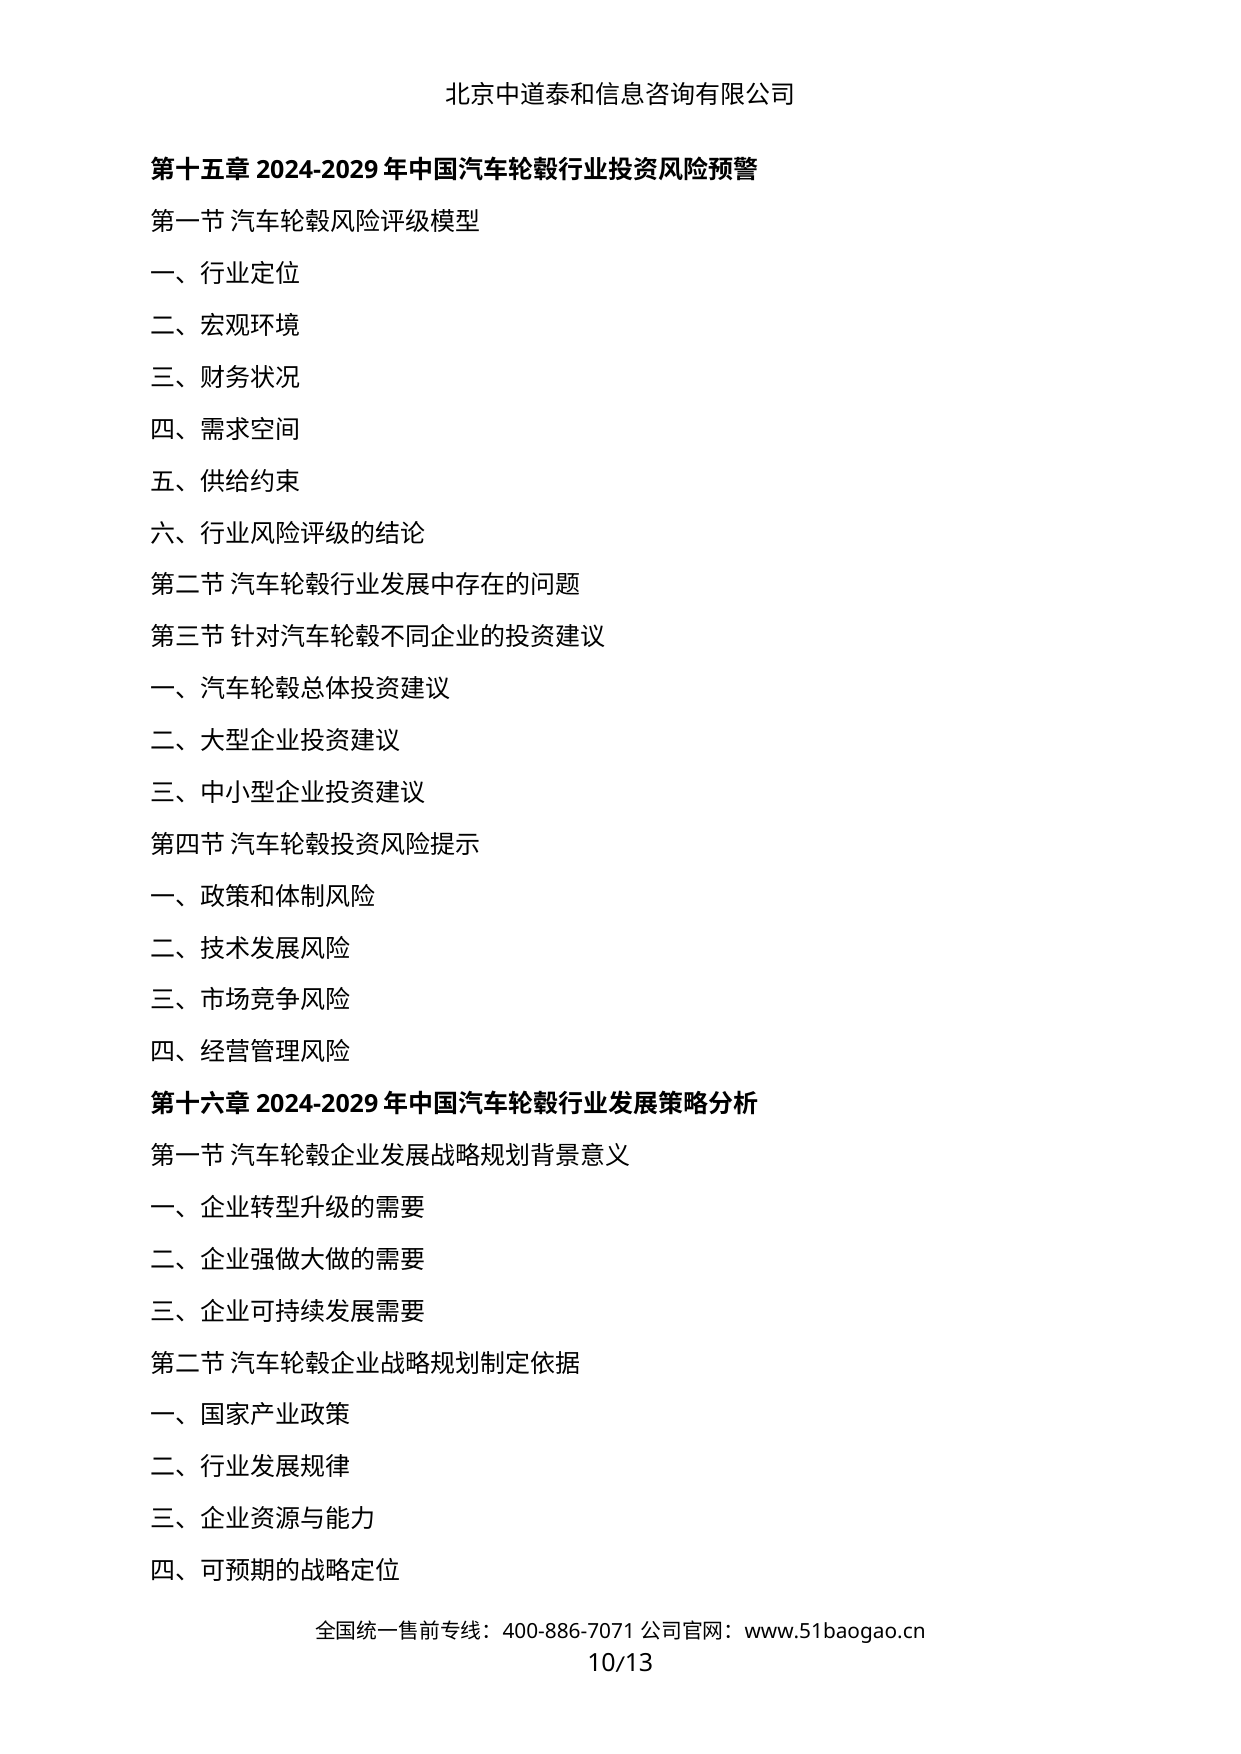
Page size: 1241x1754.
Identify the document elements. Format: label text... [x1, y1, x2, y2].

text 六、行业风险评级的结论 [150, 513, 1090, 549]
text 第一节 汽车轮毂风险评级模型 [150, 202, 1090, 238]
text 二、企业强做大做的需要 [150, 1239, 1090, 1276]
text 四、需求空间 [150, 409, 1090, 446]
text 二、行业发展规律 [150, 1447, 1090, 1483]
text 五、供给约束 [150, 461, 1090, 497]
text 四、可预期的战略定位 [150, 1551, 1090, 1587]
text 第二节 汽车轮毂行业发展中存在的问题 [150, 565, 1090, 601]
text 一、汽车轮毂总体投资建议 [150, 669, 1090, 705]
text 第一节 汽车轮毂企业发展战略规划背景意义 [150, 1136, 1090, 1172]
text 二、技术发展风险 [150, 928, 1090, 964]
text 第四节 汽车轮毂投资风险提示 [150, 824, 1090, 861]
text 一、行业定位 [150, 254, 1090, 290]
text 第三节 针对汽车轮毂不同企业的投资建议 [150, 617, 1090, 653]
text 三、企业资源与能力 [150, 1499, 1090, 1535]
text 三、中小型企业投资建议 [150, 772, 1090, 809]
text 一、企业转型升级的需要 [150, 1187, 1090, 1224]
text 第十六章 2024-2029年中国汽车轮毂行业发展策略分析 [150, 1084, 1090, 1120]
text 二、宏观环境 [150, 306, 1090, 342]
text 一、国家产业政策 [150, 1395, 1090, 1431]
text 第二节 汽车轮毂企业战略规划制定依据 [150, 1343, 1090, 1379]
text 三、市场竞争风险 [150, 980, 1090, 1016]
text 第十五章 2024-2029年中国汽车轮毂行业投资风险预警 [150, 150, 1090, 186]
text 三、财务状况 [150, 357, 1090, 394]
text 一、政策和体制风险 [150, 876, 1090, 912]
text 四、经营管理风险 [150, 1032, 1090, 1068]
text 三、企业可持续发展需要 [150, 1291, 1090, 1327]
text 二、大型企业投资建议 [150, 721, 1090, 757]
